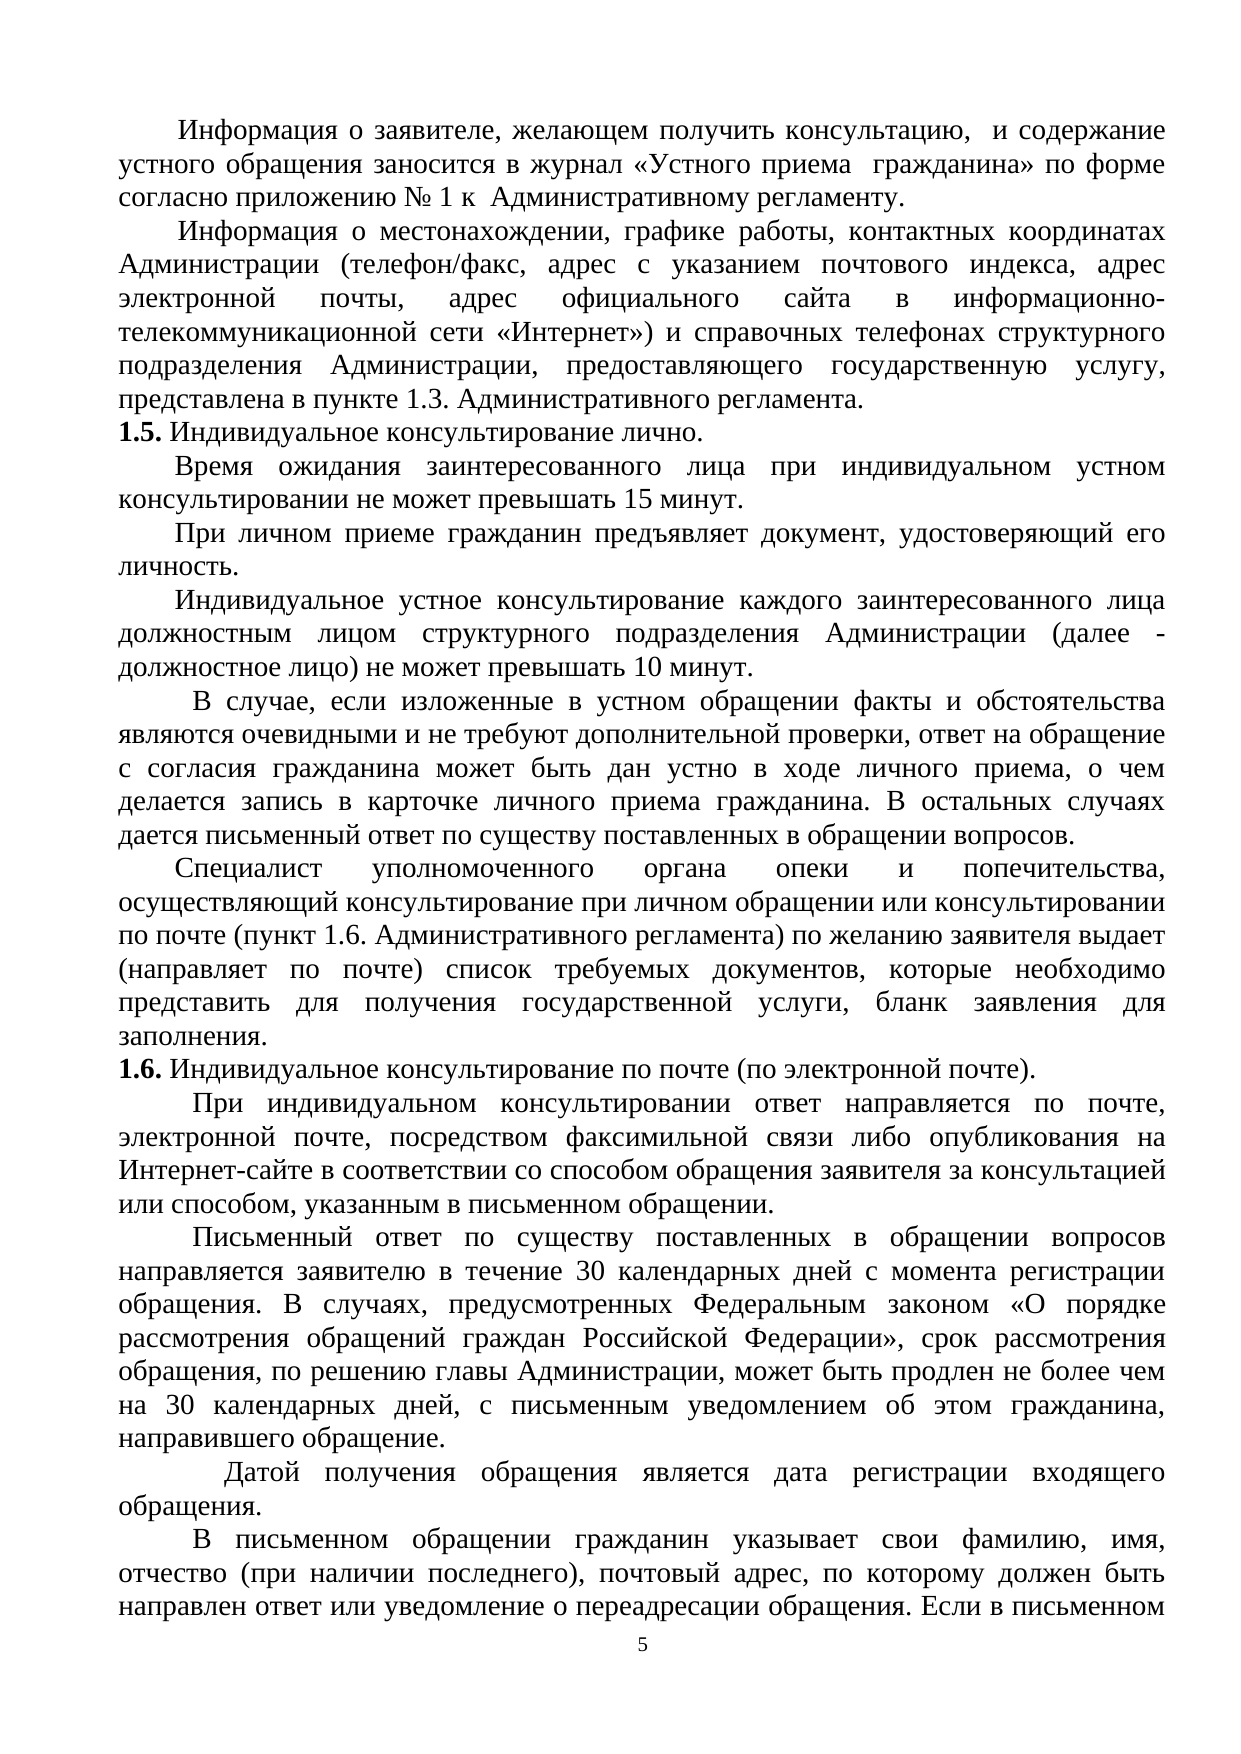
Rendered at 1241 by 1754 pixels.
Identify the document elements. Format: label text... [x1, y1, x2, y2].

text 1.6. Индивидуальное консультирование по почте (по электронной почте). [118, 1052, 1167, 1085]
text 1.5. Индивидуальное консультирование лично. [118, 414, 1167, 448]
text Информация о местонахождении, графике работы, контактных координатах Администрации (телефон/факс, адрес с указанием почтового индекса, адрес электронной почты, адрес официального сайта в информационно-телекоммуникационной сети «Интернет») и справочных телефонах структурного подразделения Администрации, предоставляющего государственную услугу, представлена в пункте 1.3. Административного регламента. [118, 213, 1167, 414]
text При личном приеме гражданин предъявляет документ, удостоверяющий его личность. [118, 515, 1167, 582]
text В случае, если изложенные в устном обращении факты и обстоятельства являются очевидными и не требуют дополнительной проверки, ответ на обращение с согласия гражданина может быть дан устно в ходе личного приема, о чем делается запись в карточке личного приема гражданина. В остальных случаях дается письменный ответ по существу поставленных в обращении вопросов. [118, 683, 1167, 850]
text Письменный ответ по существу поставленных в обращении вопросов направляется заявителю в течение 30 календарных дней с момента регистрации обращения. В случаях, предусмотренных Федеральным законом «О порядке рассмотрения обращений граждан Российской Федерации», срок рассмотрения обращения, по решению главы Администрации, может быть продлен не более чем на 30 календарных дней, с письменным уведомлением об этом гражданина, направившего обращение. [118, 1219, 1167, 1454]
text Информация о заявителе, желающем получить консультацию, и содержание устного обращения заносится в журнал «Устного приема гражданина» по форме согласно приложению № 1 к Административному регламенту. [118, 112, 1167, 213]
text Индивидуальное устное консультирование каждого заинтересованного лица должностным лицом структурного подразделения Администрации (далее - должностное лицо) не может превышать 10 минут. [118, 582, 1167, 683]
text Датой получения обращения является дата регистрации входящего обращения. [118, 1454, 1167, 1521]
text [118, 1521, 1167, 1622]
text Специалист уполномоченного органа опеки и попечительства, осуществляющий консультирование при личном обращении или консультировании по почте (пункт 1.6. Административного регламента) по желанию заявителя выдает (направляет по почте) список требуемых документов, которые необходимо представить для получения государственной услуги, бланк заявления для заполнения. [118, 850, 1167, 1052]
text При индивидуальном консультировании ответ направляется по почте, электронной почте, посредством факсимильной связи либо опубликования на Интернет-сайте в соответствии со способом обращения заявителя за консультацией или способом, указанным в письменном обращении. [118, 1085, 1167, 1219]
text Время ожидания заинтересованного лица при индивидуальном устном консультировании не может превышать 15 минут. [118, 448, 1167, 515]
